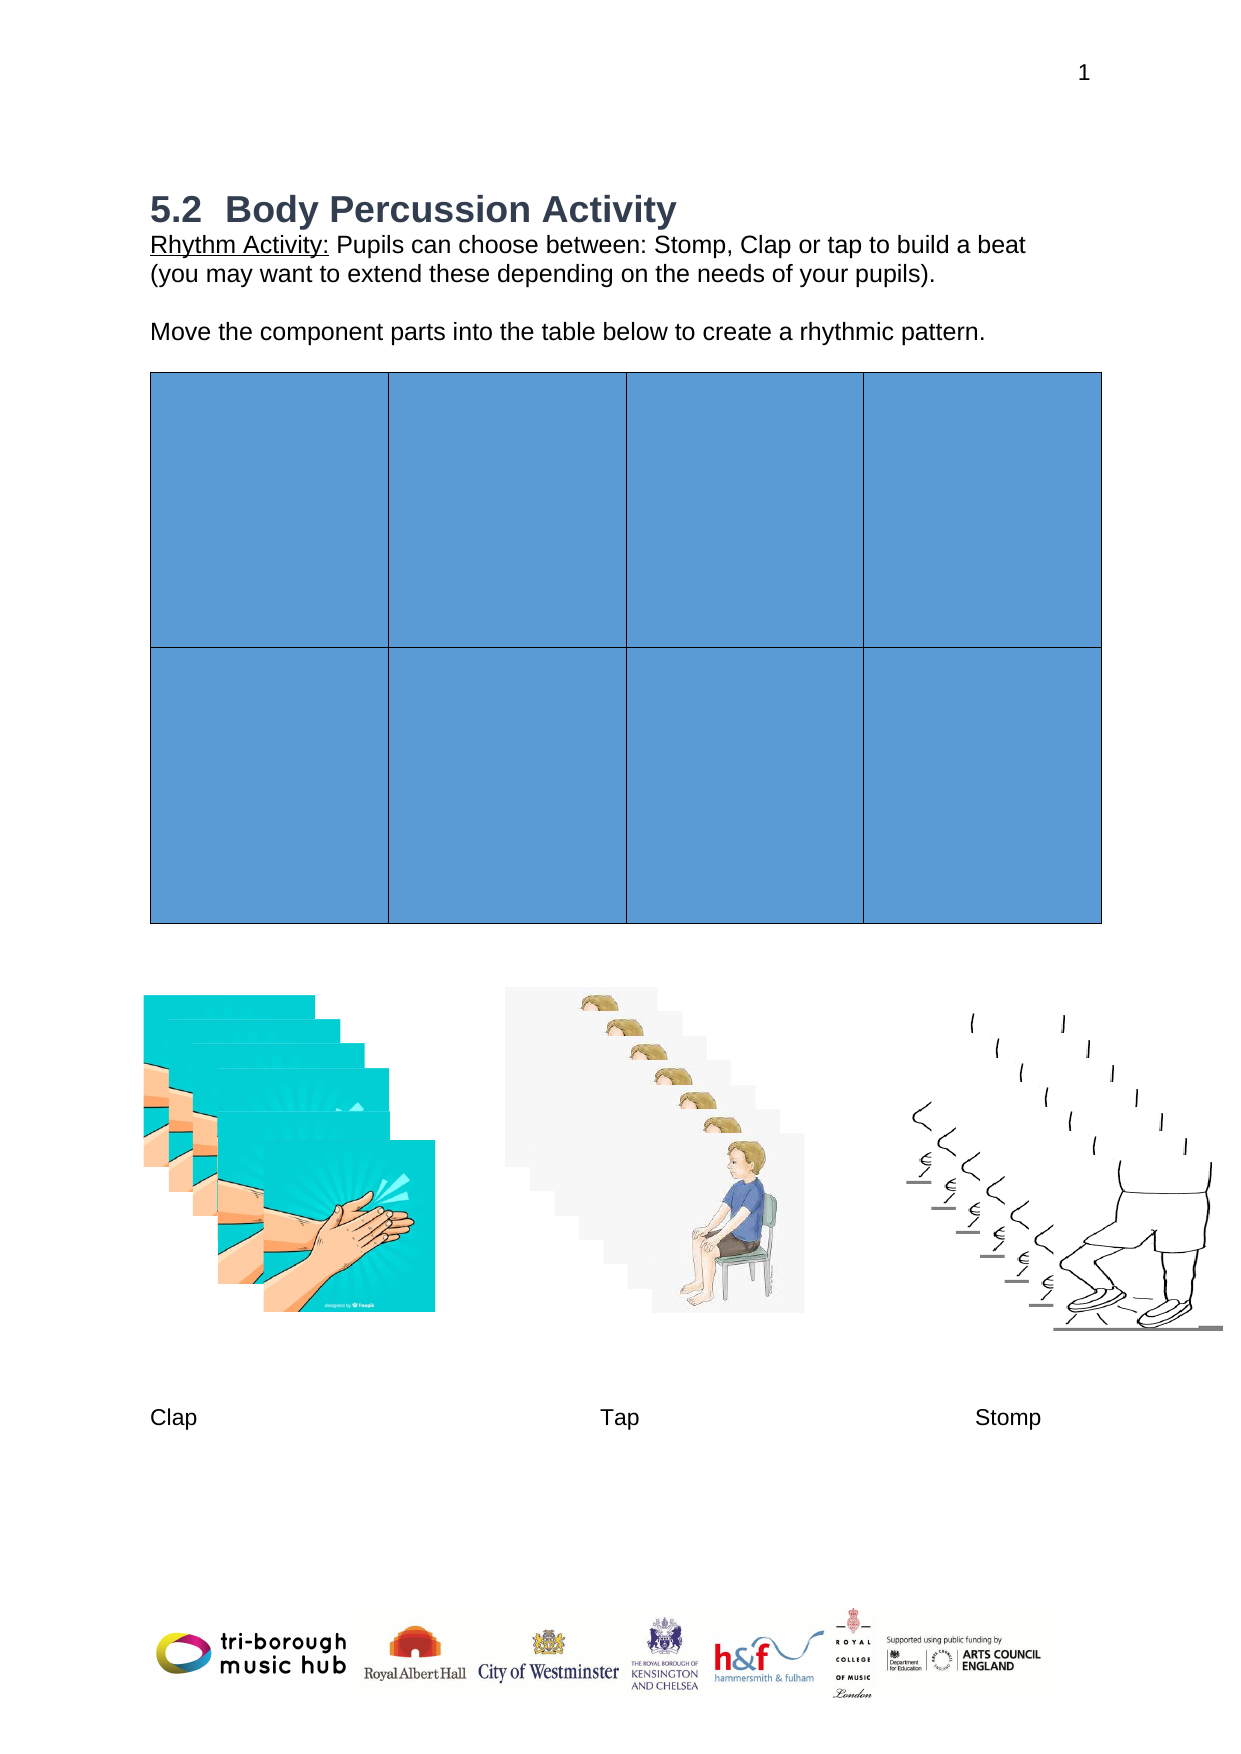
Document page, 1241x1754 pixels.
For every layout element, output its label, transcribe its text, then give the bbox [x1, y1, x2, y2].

table_header [389, 373, 626, 647]
table_cell [389, 648, 626, 923]
table_header [151, 373, 388, 647]
table_cell [864, 648, 1101, 923]
text Move the component parts into the table below to create a rhythmic pattern. [150, 316, 1090, 345]
table_header [627, 373, 863, 647]
picture [150, 1608, 1056, 1698]
table_cell [627, 648, 863, 923]
picture [906, 1008, 1223, 1331]
picture [143, 995, 436, 1312]
picture [505, 987, 805, 1313]
table_header [864, 373, 1101, 647]
table_cell [151, 648, 388, 923]
text Clap Tap Stomp [150, 1403, 1090, 1430]
subtitle Body Percussion Activity [150, 187, 1090, 230]
text Rhythm Activity: Pupils can choose between: Stomp, Clap or tap to build a beat (you may want to extend these depending on the needs of your pupils). [150, 230, 1090, 288]
